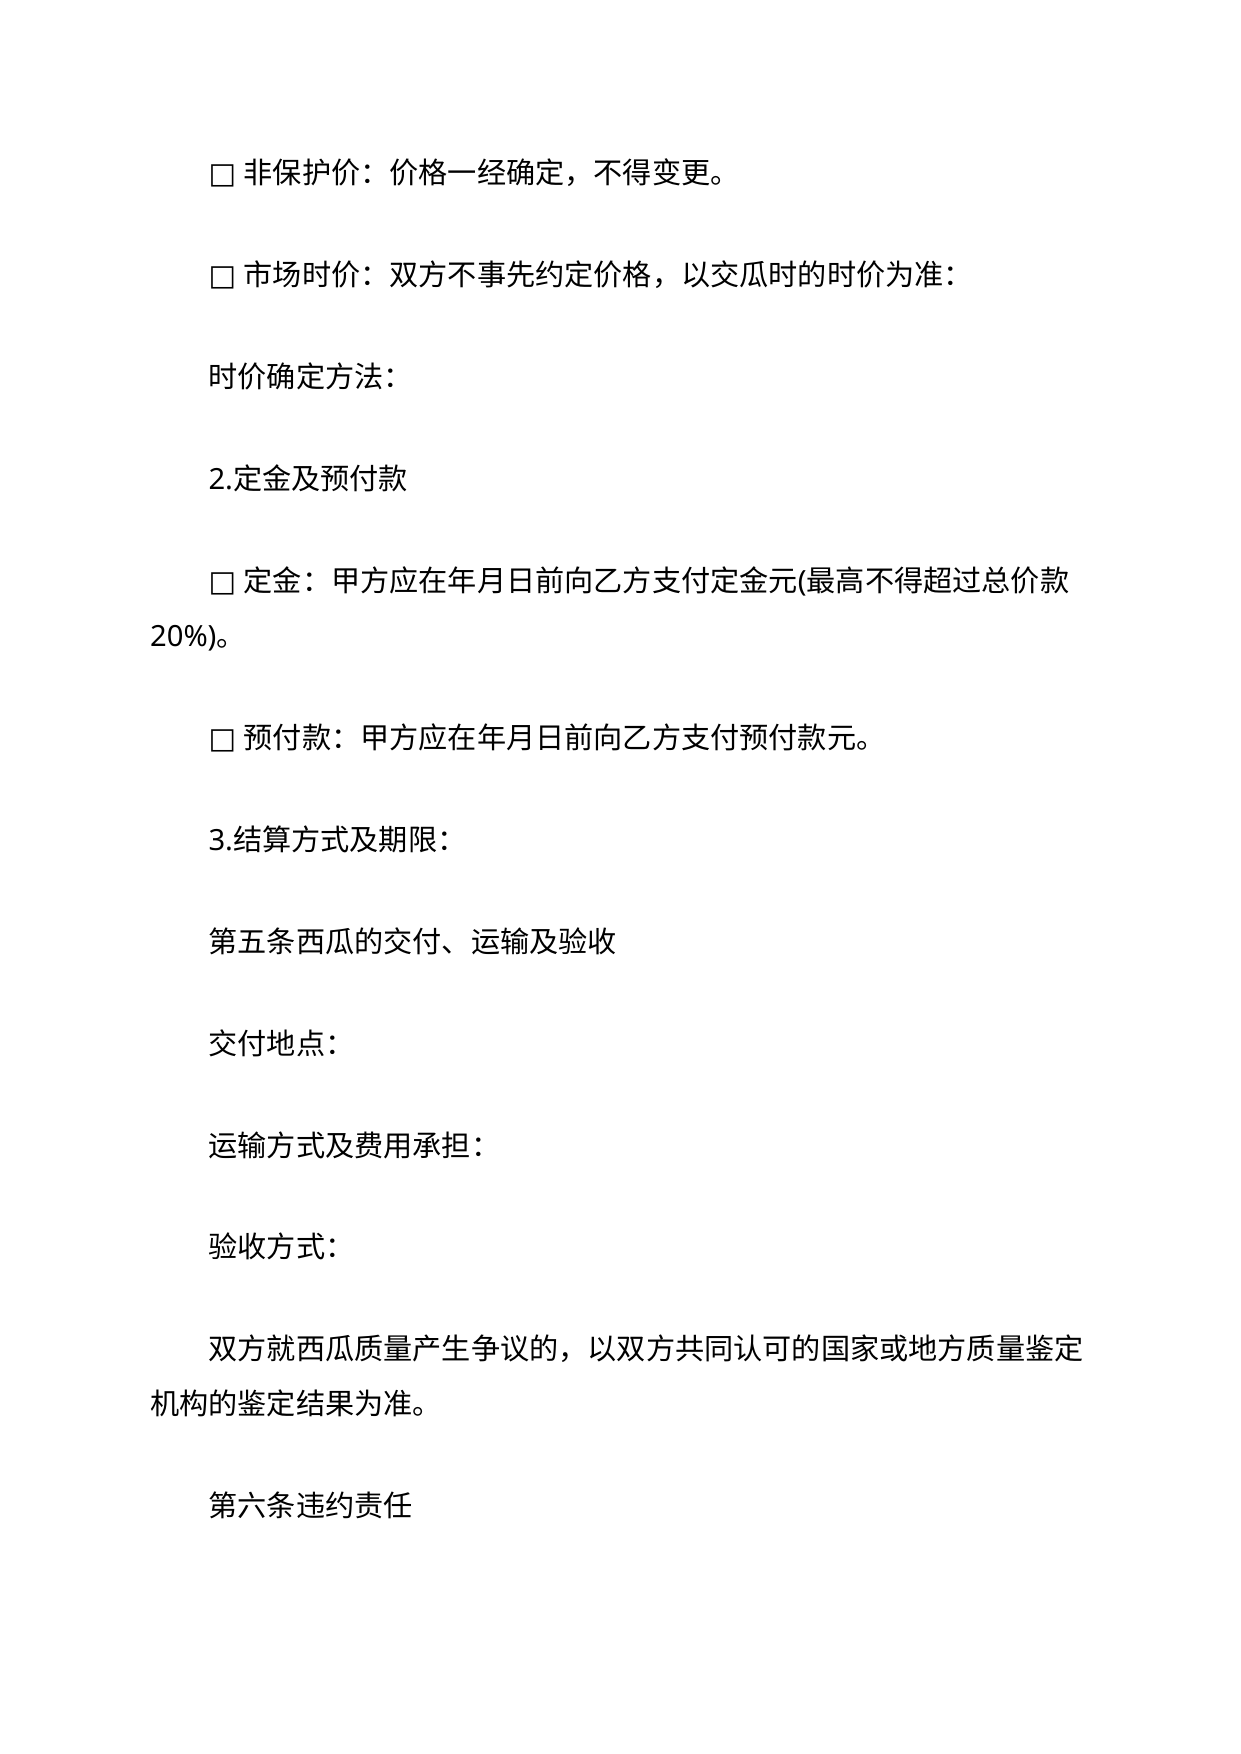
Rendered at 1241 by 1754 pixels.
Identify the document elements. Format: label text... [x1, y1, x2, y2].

text 时价确定方法： [150, 354, 1090, 396]
text 交付地点： [150, 1020, 1090, 1063]
text 第六条违约责任 [150, 1482, 1090, 1525]
text 3.结算方式及期限： [150, 817, 1090, 859]
text □ 定金：甲方应在年月日前向乙方支付定金元(最高不得超过总价款20%)。 [150, 558, 1090, 655]
text 第五条西瓜的交付、运输及验收 [150, 919, 1090, 961]
text 运输方式及费用承担： [150, 1122, 1090, 1164]
text 2.定金及预付款 [150, 456, 1090, 498]
text □ 预付款：甲方应在年月日前向乙方支付预付款元。 [150, 715, 1090, 757]
text □ 市场时价：双方不事先约定价格，以交瓜时的时价为准： [150, 252, 1090, 294]
text 验收方式： [150, 1224, 1090, 1266]
text 双方就西瓜质量产生争议的，以双方共同认可的国家或地方质量鉴定机构的鉴定结果为准。 [150, 1326, 1090, 1423]
text □ 非保护价：价格一经确定，不得变更。 [150, 150, 1090, 192]
